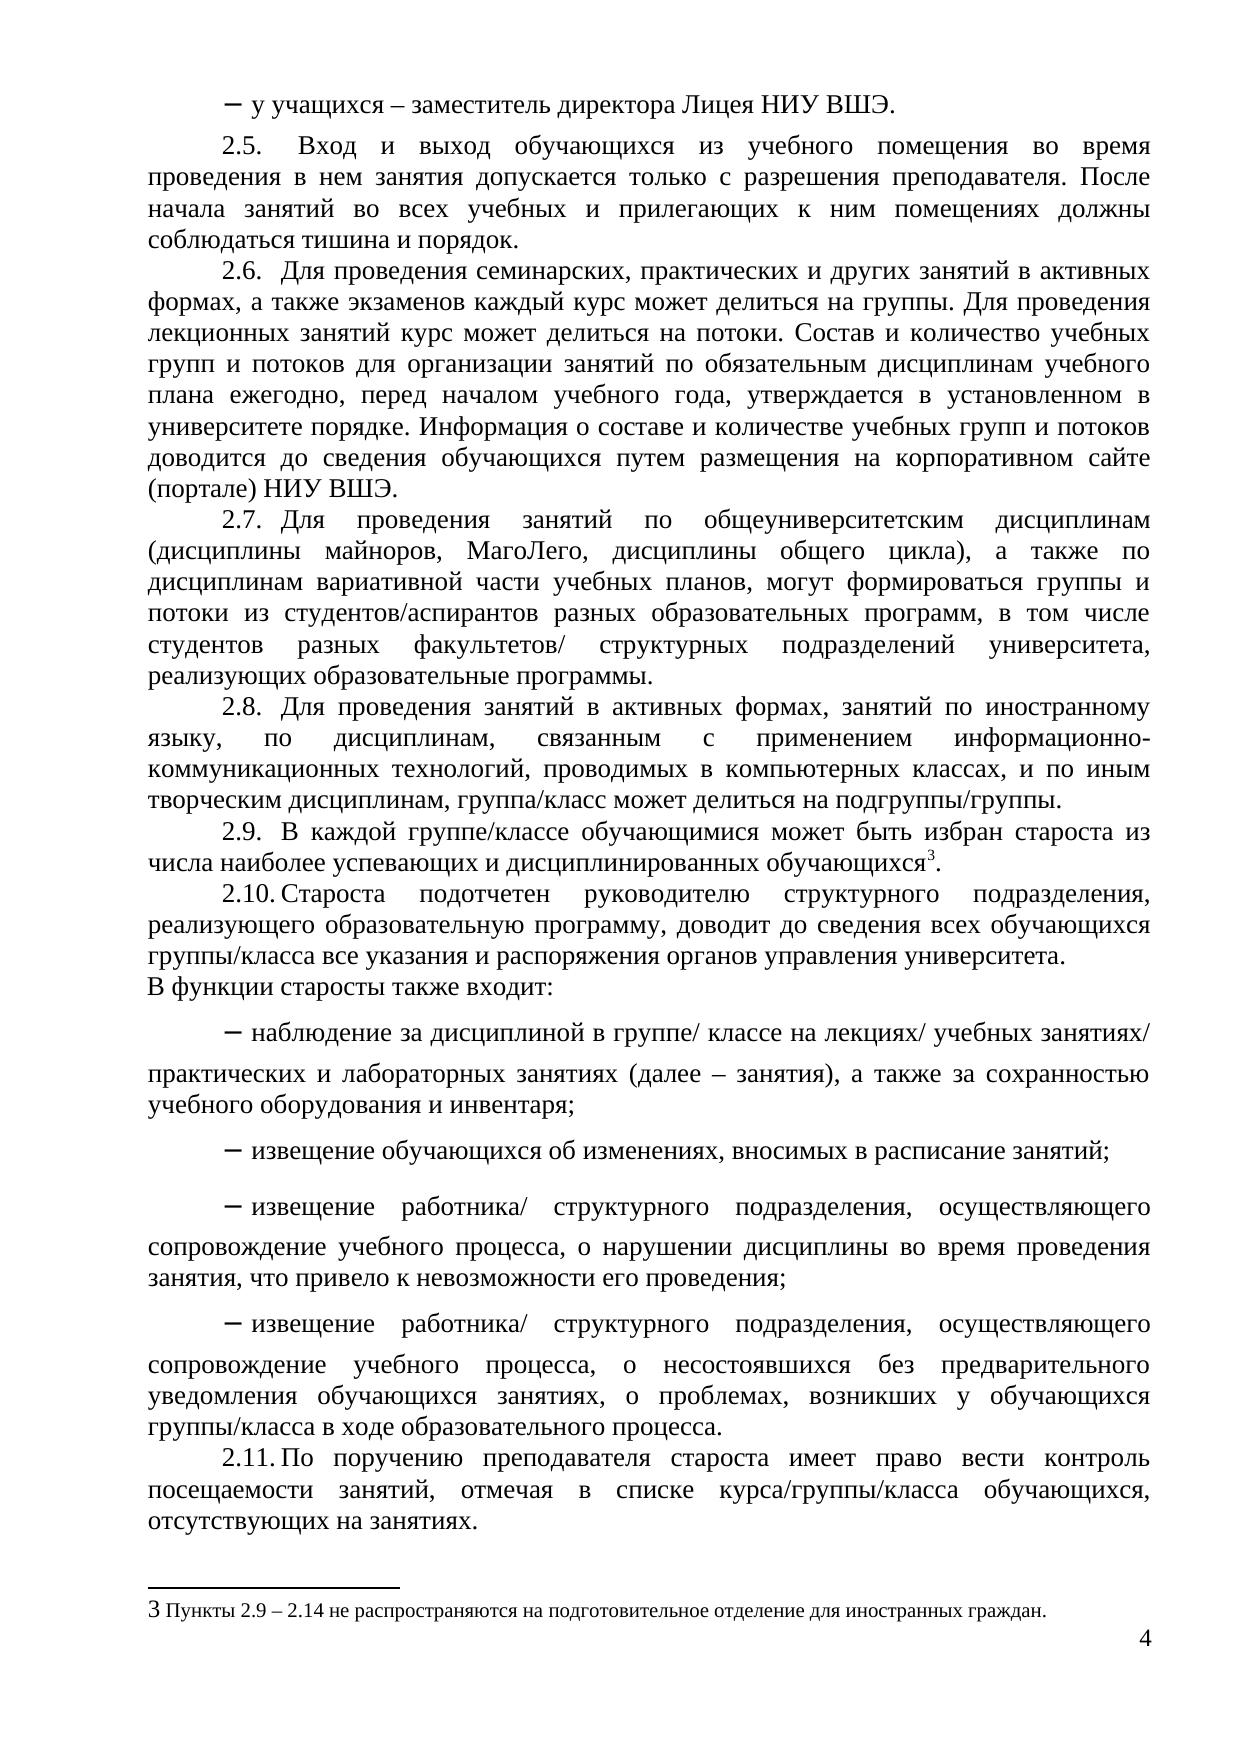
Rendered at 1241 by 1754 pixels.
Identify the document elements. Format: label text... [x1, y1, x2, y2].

list В каждой группе/классе обучающимися может быть избран староста из числа наиболее успевающих и дисциплинированных обучающихся. [148, 814, 1152, 877]
list Староста подотчетен руководителю структурного подразделения, реализующего образовательную программу, доводит до сведения всех обучающихся группы/класса все указания и распоряжения органов управления университета. [148, 877, 1152, 970]
list у учащихся – заместитель директора Лицея НИУ ВШЭ. [148, 74, 1152, 129]
list По поручению преподавателя староста имеет право вести контроль посещаемости занятий, отмечая в списке курса/группы/класса обучающихся, отсутствующих на занятиях. [148, 1442, 1152, 1535]
text В функции старосты также входит: [147, 970, 1152, 1001]
list Для проведения занятий в активных формах, занятий по иностранному языку, по дисциплинам, связанным с применением информационно-коммуникационных технологий, проводимых в компьютерных классах, и по иным творческим дисциплинам, группа/класс может делиться на подгруппы/группы. [148, 690, 1152, 814]
list Для проведения семинарских, практических и других занятий в активных формах, а также экзаменов каждый курс может делиться на группы. Для проведения лекционных занятий курс может делиться на потоки. Состав и количество учебных групп и потоков для организации занятий по обязательным дисциплинам учебного плана ежегодно, перед началом учебного года, утверждается в установленном в университете порядке. Информация о составе и количестве учебных групп и потоков доводится до сведения обучающихся путем размещения на корпоративном сайте (портале) НИУ ВШЭ. [148, 254, 1152, 503]
list Для проведения занятий по общеуниверситетским дисциплинам (дисциплины майноров, МагоЛего, дисциплины общего цикла), а также по дисциплинам вариативной части учебных планов, могут формироваться группы и потоки из студентов/аспирантов разных образовательных программ, в том числе студентов разных факультетов/ структурных подразделений университета, реализующих образовательные программы. [148, 503, 1152, 690]
list наблюдение за дисциплиной в группе/ классе на лекциях/ учебных занятиях/ практических и лабораторных занятиях (далее – занятия), а также за сохранностью учебного оборудования и инвентаря; [148, 1001, 1152, 1119]
list извещение работника/ структурного подразделения, осуществляющего сопровождение учебного процесса, о нарушении дисциплины во время проведения занятия, что привело к невозможности его проведения; [148, 1175, 1152, 1293]
list Вход и выход обучающихся из учебного помещения во время проведения в нем занятия допускается только с разрешения преподавателя. После начала занятий во всех учебных и прилегающих к ним помещениях должны соблюдаться тишина и порядок. [148, 129, 1152, 254]
list извещение работника/ структурного подразделения, осуществляющего сопровождение учебного процесса, о несостоявшихся без предварительного уведомления обучающихся занятиях, о проблемах, возникших у обучающихся группы/класса в ходе образовательного процесса. [148, 1293, 1152, 1442]
list извещение обучающихся об изменениях, вносимых в расписание занятий; [148, 1119, 1152, 1175]
